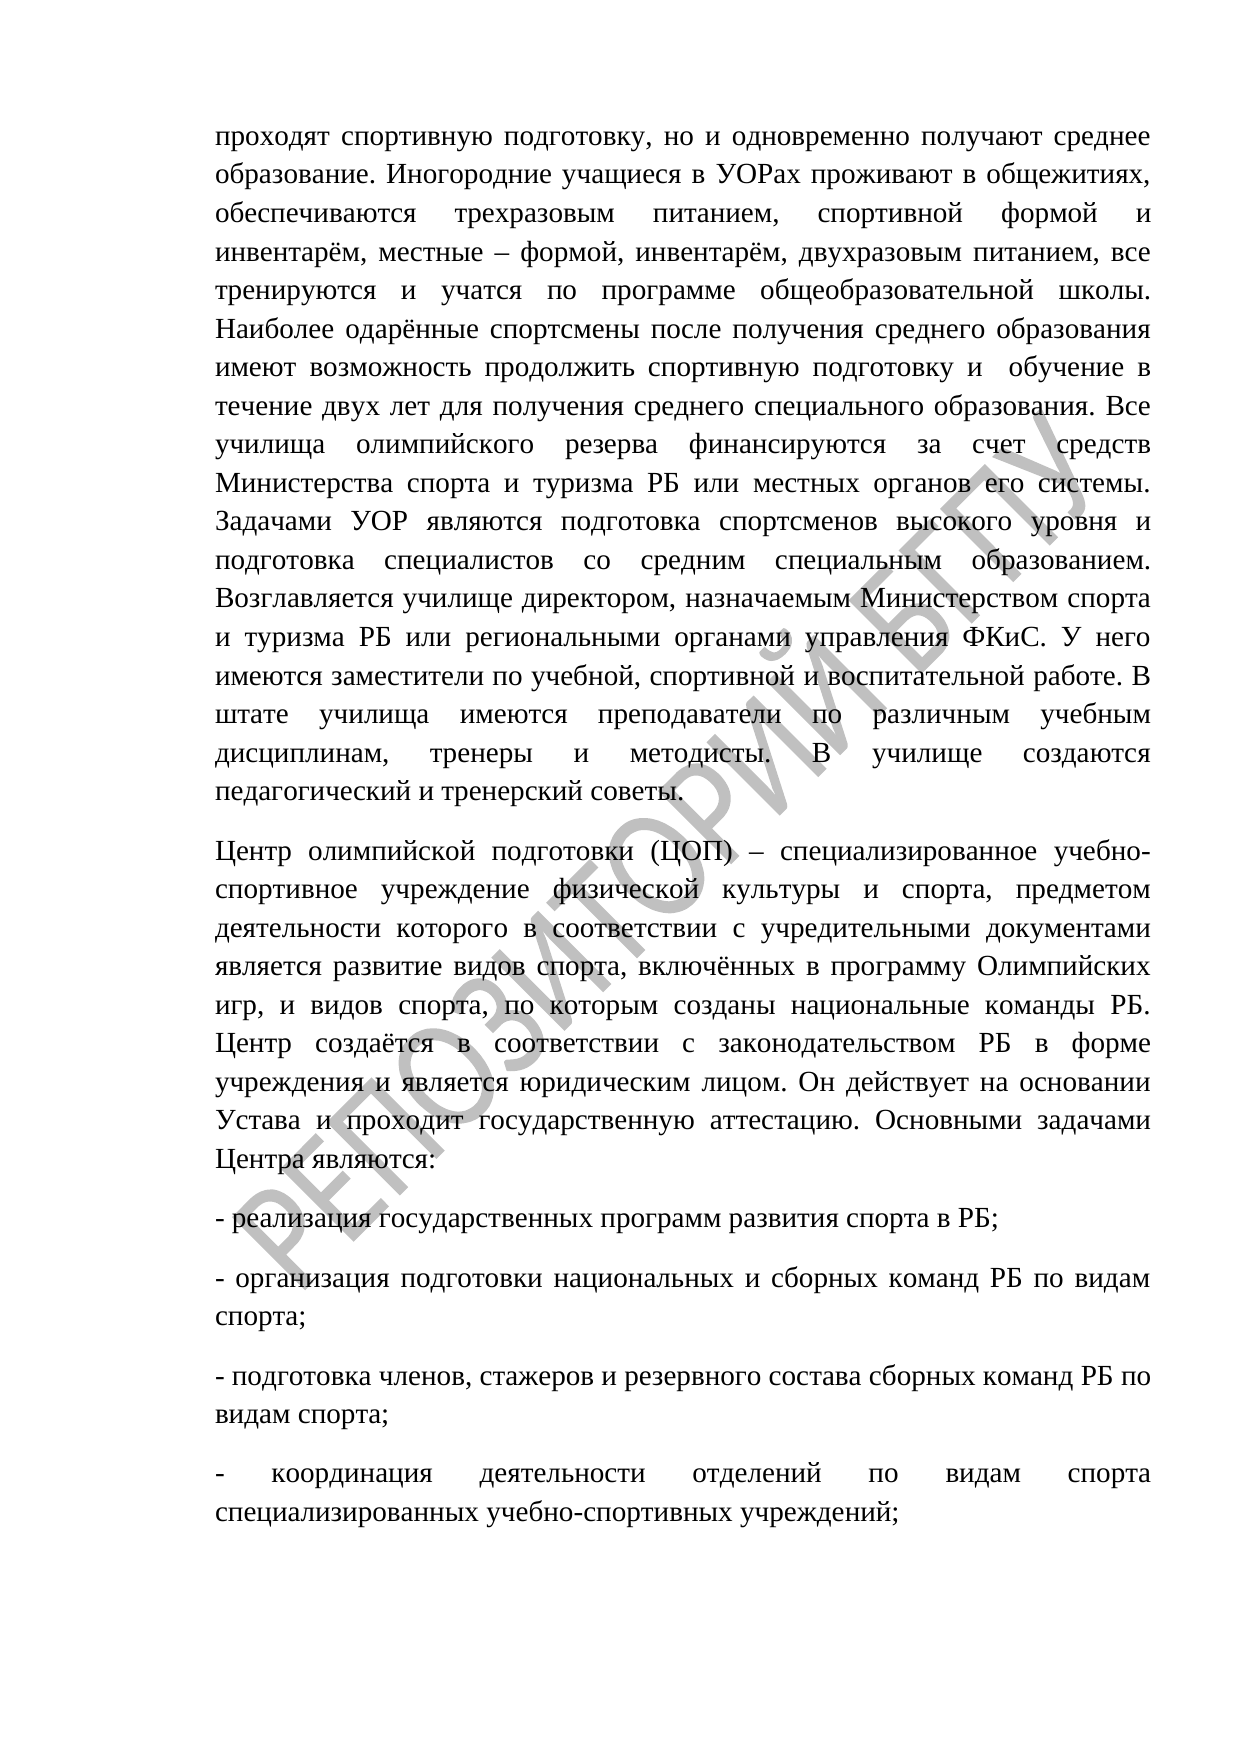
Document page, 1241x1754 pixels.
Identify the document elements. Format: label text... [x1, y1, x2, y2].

text - координация деятельности отделений по видам спорта специализированных учебно-спортивных учреждений; [215, 1456, 1152, 1528]
text - организация подготовки национальных и сборных команд РБ по видам спорта; [215, 1260, 1152, 1332]
text - подготовка членов, стажеров и резервного состава сборных команд РБ по видам спорта; [215, 1358, 1152, 1430]
text - реализация государственных программ развития спорта в РБ; [215, 1200, 1152, 1234]
text Центр олимпийской подготовки (ЦОП) – специализированное учебно-спортивное учреждение физической культуры и спорта, предметом деятельности которого в соответствии с учредительными документами является развитие видов спорта, включённых в программу Олимпийских игр, и видов спорта, по которым созданы национальные команды РБ. Центр создаётся в соответствии с законодательством РБ в форме учреждения и является юридическим лицом. Он действует на основании Устава и проходит государственную аттестацию. Основными задачами Центра являются: [215, 833, 1152, 1174]
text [215, 118, 1152, 807]
